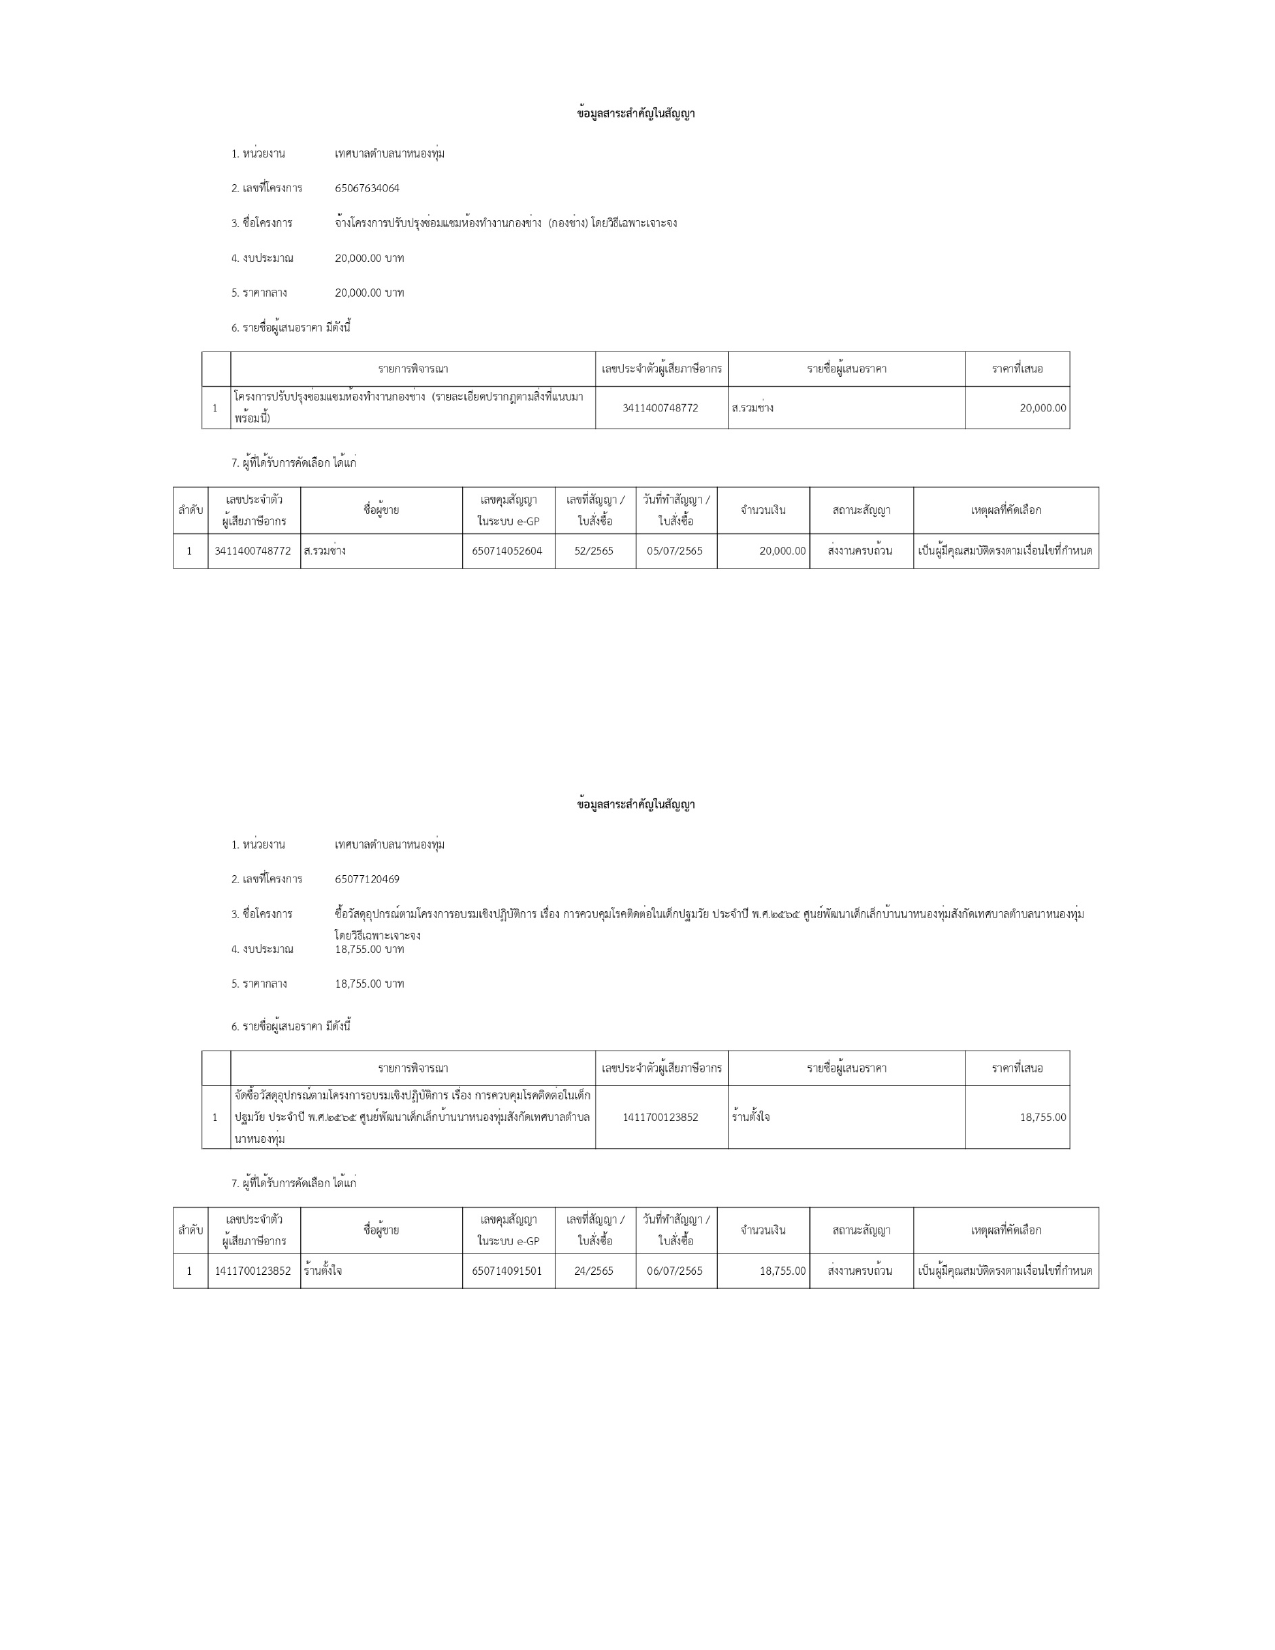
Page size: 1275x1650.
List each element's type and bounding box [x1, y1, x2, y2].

picture [150, 73, 1124, 763]
picture [150, 764, 1124, 1454]
